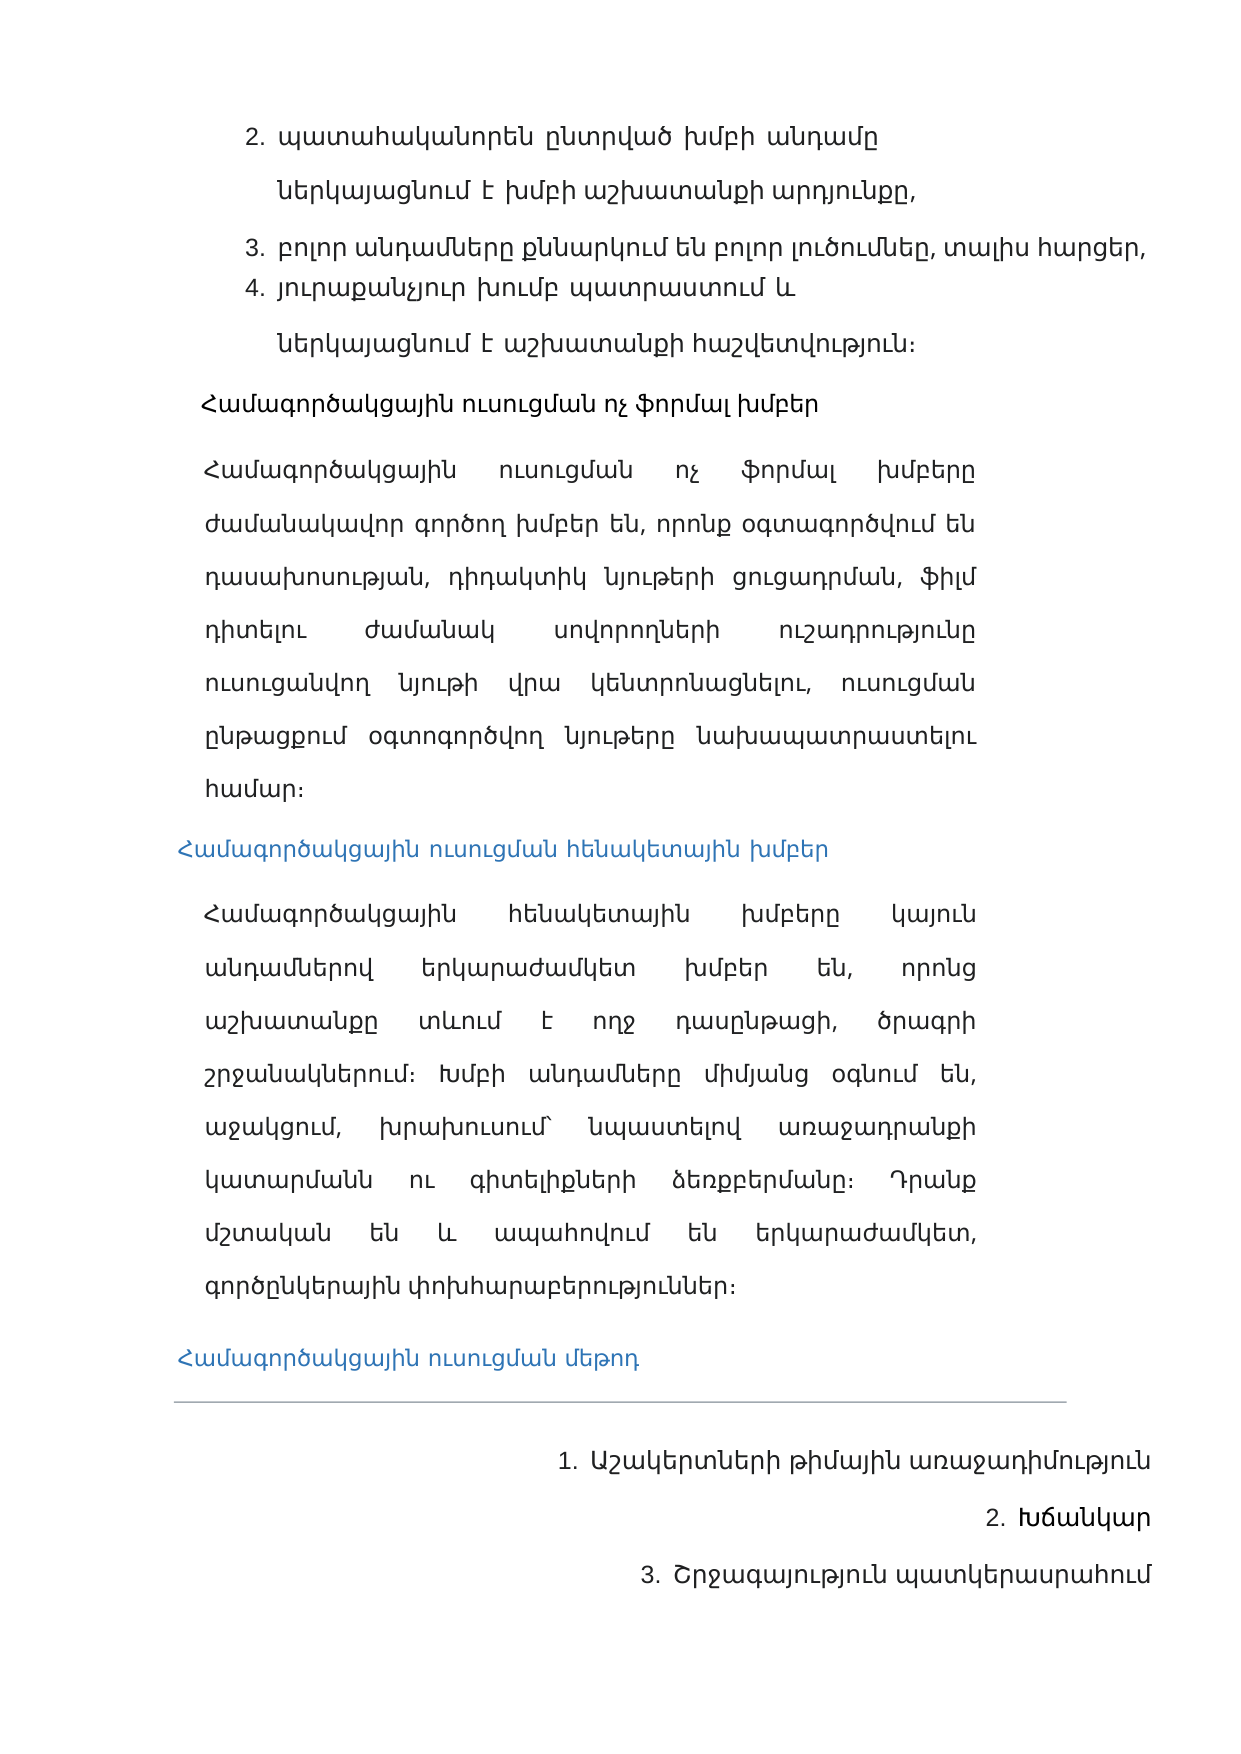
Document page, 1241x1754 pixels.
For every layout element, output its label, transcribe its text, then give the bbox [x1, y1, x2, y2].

text Համագործակցային հենակետային խմբերը կայուն անդամներով երկարաժամկետ խմբեր են, որոնց աշխատանքը տևում է ողջ դասընթացի, ծրագրի շրջանակներում։ Խմբի անդամները միմյանց օգնում են, աջակցում, խրախուսում՝ նպաստելով առաջադրանքի կատարմանն ու գիտելիքների ձեռքբերմանը։ Դրանք մշտական են և ապահովում են երկարաժամկետ, գործընկերային փոխհարաբերություններ։ [203, 897, 977, 1302]
list Շրջագայություն պատկերասրահում [245, 1557, 1152, 1591]
text Համագործակցային ուսուցման ոչ ֆորմալ խմբերը ժամանակավոր գործող խմբեր են, որոնք օգտագործվում են դասախոսության, դիդակտիկ նյութերի ցուցադրման, ֆիլմ դիտելու ժամանակ սովորողների ուշադրությունը ուսուցանվող նյութի վրա կենտրոնացնելու, ուսուցման ընթացքում օգտոգործվող նյութերը նախապատրաստելու համար։ [203, 453, 977, 805]
subtitle Համագործակցային ուսուցման հենակետային խմբեր [177, 833, 1152, 864]
list Խճանկար [245, 1499, 1152, 1534]
list յուրաքանչյուր խումբ պատրաստում և ներկայացնում է աշխատանքի հաշվետվություն։ [245, 270, 977, 359]
text Համագործակցային ուսուցման ոչ ֆորմալ խմբեր [201, 387, 1152, 419]
list բոլոր անդամները քննարկում են բոլոր լուծումնեը, տալիս հարցեր, [245, 229, 1152, 263]
subtitle Համագործակցային ուսուցման մեթոդ [177, 1341, 1152, 1373]
list Աշակերտների թիմային առաջադիմություն [245, 1443, 1152, 1477]
list պատահականորեն ընտրված խմբի անդամը ներկայացնում է խմբի աշխատանքի արդյունքը, [245, 118, 977, 207]
